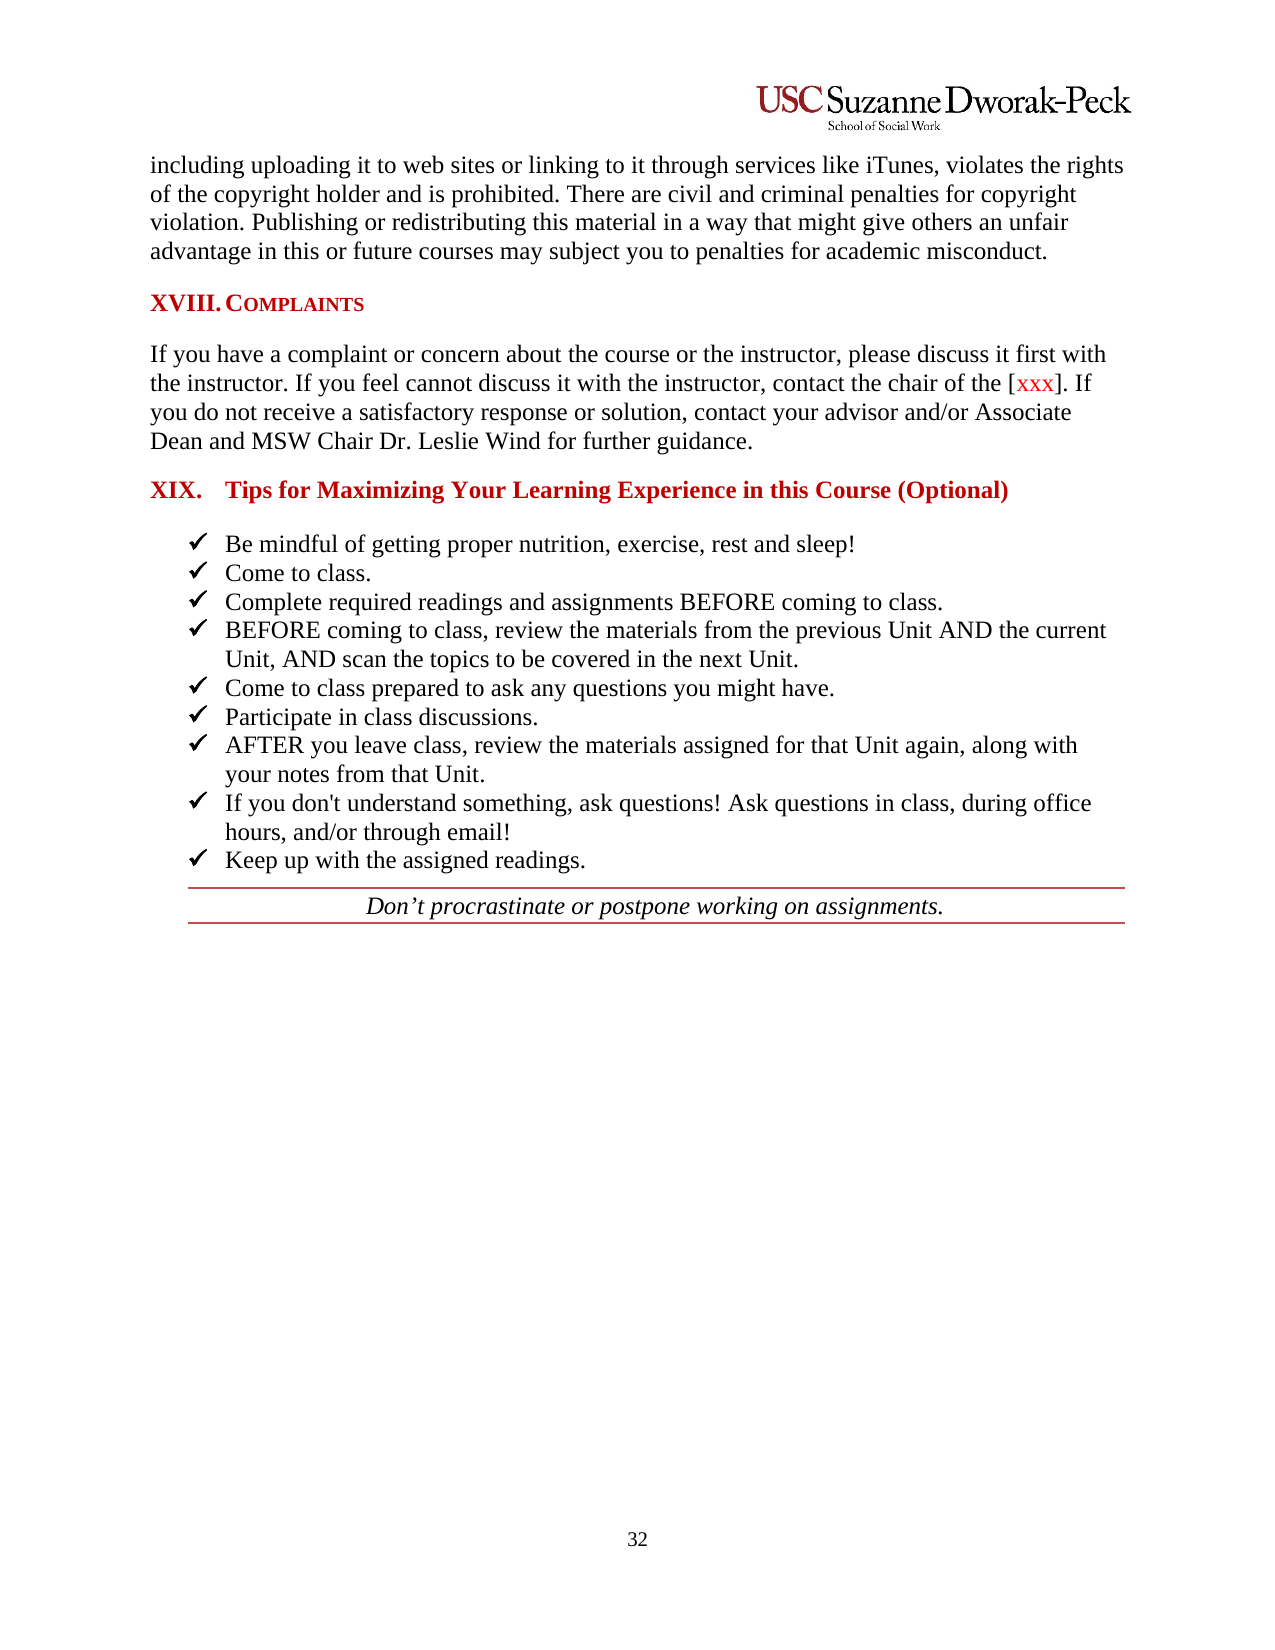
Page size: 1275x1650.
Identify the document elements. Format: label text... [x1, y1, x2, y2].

list Come to class. [187, 558, 1125, 587]
list Don’t procrastinate or postpone working on assignments. [187, 888, 1125, 924]
list BEFORE coming to class, review the materials from the previous Unit AND the current Unit, AND scan the topics to be covered in the next Unit. [187, 615, 1125, 673]
list Participate in class discussions. [187, 702, 1125, 730]
picture [750, 75, 1144, 138]
list If you don't understand something, ask questions! Ask questions in class, during office hours, and/or through email! [187, 788, 1125, 845]
list Be mindful of getting proper nutrition, exercise, rest and sleep! [187, 529, 1125, 558]
list Come to class prepared to ask any questions you might have. [187, 673, 1125, 702]
list Keep up with the assigned readings. [187, 845, 1125, 874]
subtitle Complaints [150, 288, 1125, 317]
list Complete required readings and assignments BEFORE coming to class. [187, 587, 1125, 615]
list AFTER you leave class, review the materials assigned for that Unit again, along with your notes from that Unit. [187, 730, 1125, 788]
list Tips for Maximizing Your Learning Experience in this Course (Optional) [150, 475, 1125, 504]
text If you have a complaint or concern about the course or the instructor, please discuss it first with the instructor. If you feel cannot discuss it with the instructor, contact the chair of the [xxx]. If you do not receive a satisfactory response or solution, contact your advisor and/or Associate Dean and MSW Chair Dr. Leslie Wind for further guidance. [150, 339, 1125, 454]
